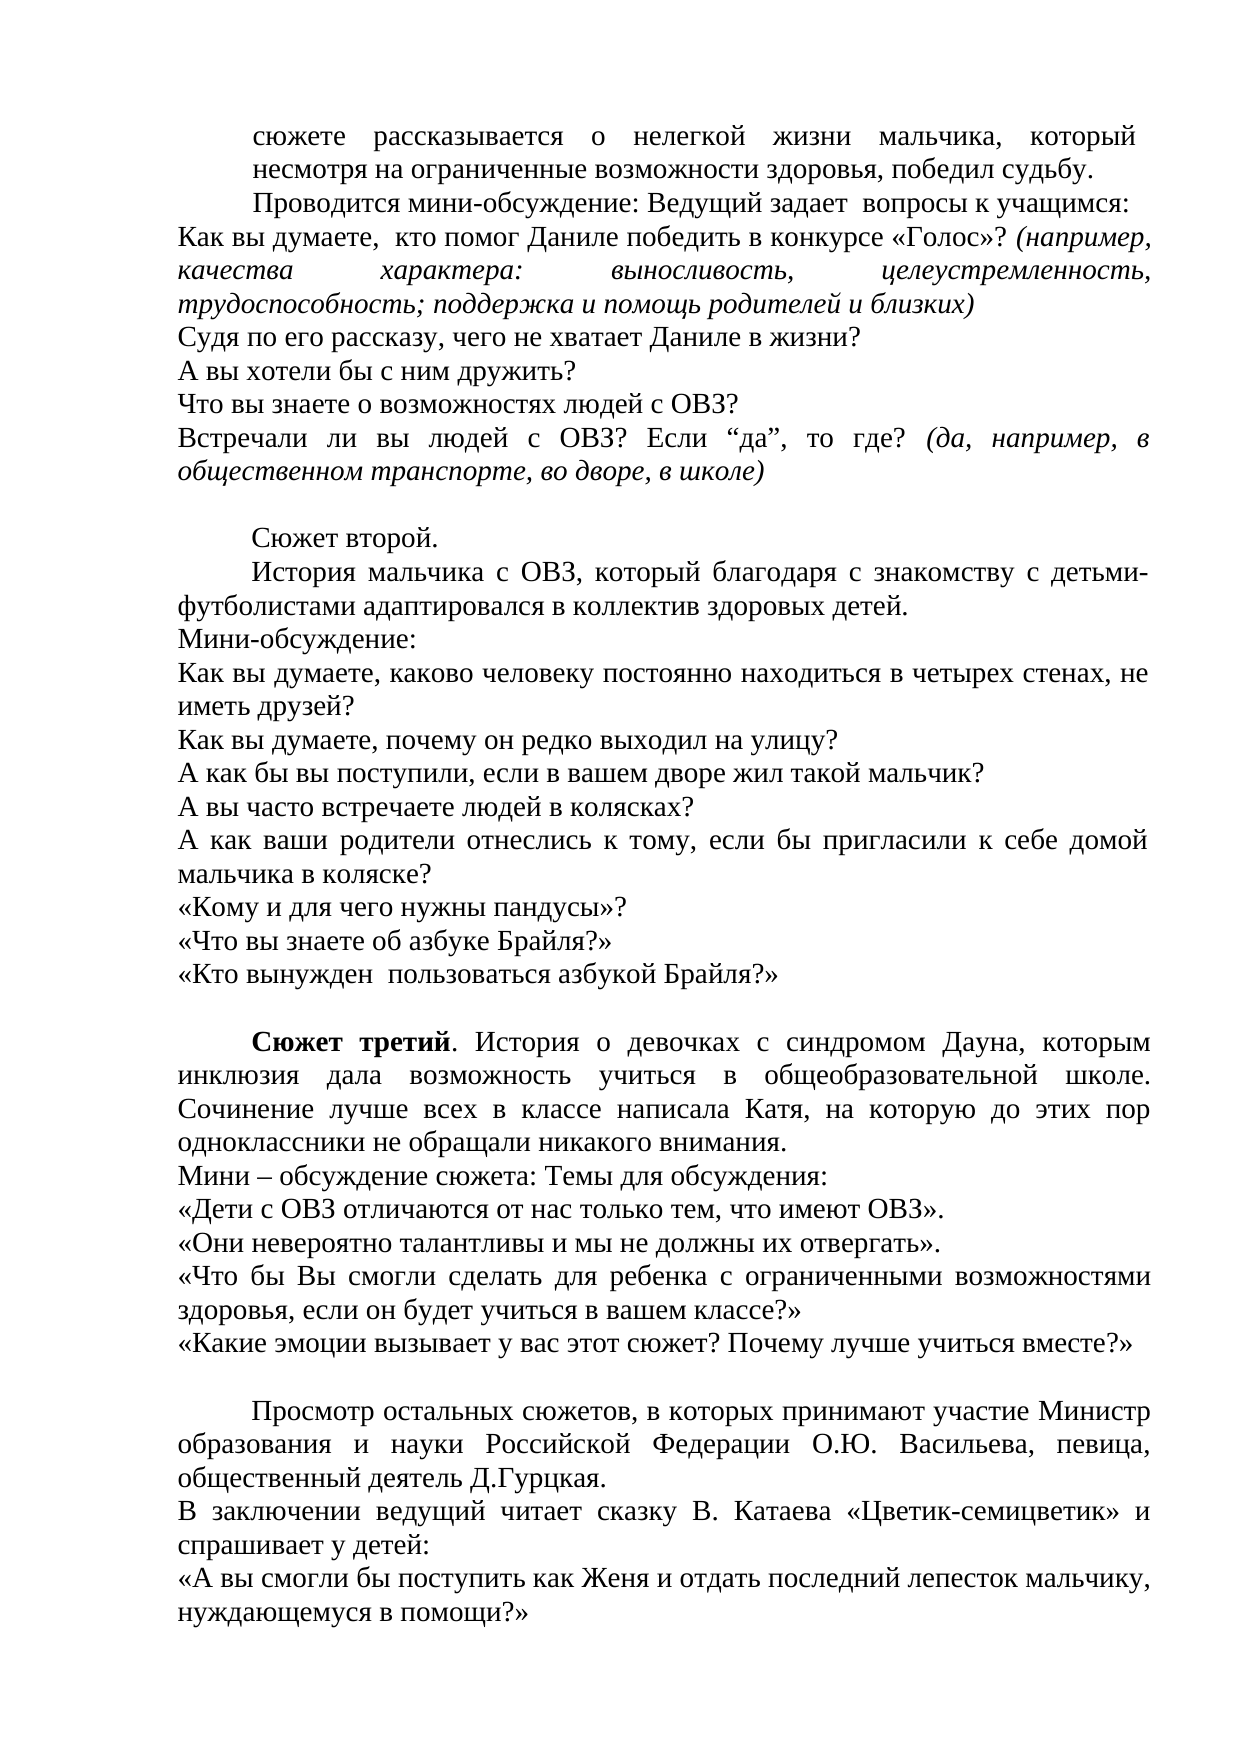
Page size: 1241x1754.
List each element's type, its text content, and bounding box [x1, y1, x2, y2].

text «Дети с ОВЗ отличаются от нас только тем, что имеют ОВЗ». [177, 1191, 1152, 1225]
text Мини – обсуждение сюжета: Темы для обсуждения: [177, 1158, 1152, 1191]
text А вы хотели бы с ним дружить? [177, 353, 1152, 386]
list Проводится мини-обсуждение: Ведущий задает вопросы к учащимся: [252, 185, 1137, 219]
text «Какие эмоции вызывает у вас этот сюжет? Почему лучше учиться вместе?» [177, 1326, 1152, 1359]
text «Что вы знаете об азбуке Брайля?» [177, 923, 1152, 957]
text «Кому и для чего нужны пандусы»? [177, 889, 1152, 923]
text «А вы смогли бы поступить как Женя и отдать последний лепесток мальчику, нуждающемуся в помощи?» [177, 1560, 1152, 1627]
text История мальчика с ОВЗ, который благодаря с знакомству с детьми-футболистами адаптировался в коллектив здоровых детей. [177, 554, 1149, 621]
text Судя по его рассказу, чего не хватает Даниле в жизни? [177, 319, 1152, 353]
text «Они невероятно талантливы и мы не должны их отвергать». [177, 1225, 1152, 1258]
text Мини-обсуждение: [177, 621, 1149, 655]
text «Кто вынужден пользоваться азбукой Брайля?» [177, 957, 1152, 990]
text Как вы думаете, кто помог Даниле победить в конкурсе «Голос»? (например, качества характера: выносливость, целеустремленность, трудоспособность; поддержка и помощь родителей и близких) [177, 219, 1152, 319]
text Как вы думаете, почему он редко выходил на улицу? [177, 722, 1149, 755]
text Как вы думаете, каково человеку постоянно находиться в четырех стенах, не иметь друзей? [177, 655, 1149, 722]
text «Что бы Вы смогли сделать для ребенка с ограниченными возможностями здоровья, если он будет учиться в вашем классе?» [177, 1258, 1152, 1326]
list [215, 118, 1137, 185]
text А как бы вы поступили, если в вашем дворе жил такой мальчик? [177, 755, 1149, 789]
text Сюжет второй. [177, 521, 1149, 554]
text В заключении ведущий читает сказку В. Катаева «Цветик-семицветик» и спрашивает у детей: [177, 1493, 1152, 1560]
text Встречали ли вы людей с ОВЗ? Если “да”, то где? (да, например, в общественном транспорте, во дворе, в школе) [177, 420, 1149, 487]
text Что вы знаете о возможностях людей с ОВЗ? [177, 386, 1149, 420]
text Сюжет третий. История о девочках с синдромом Дауна, которым инклюзия дала возможность учиться в общеобразовательной школе. Сочинение лучше всех в классе написала Катя, на которую до этих пор одноклассники не обращали никакого внимания. [177, 1024, 1152, 1158]
text А вы часто встречаете людей в колясках? [177, 789, 1149, 822]
text Просмотр остальных сюжетов, в которых принимают участие Министр образования и науки Российской Федерации О.Ю. Васильева, певица, общественный деятель Д.Гурцкая. [177, 1393, 1152, 1493]
text А как ваши родители отнеслись к тому, если бы пригласили к себе домой мальчика в коляске? [177, 822, 1149, 889]
